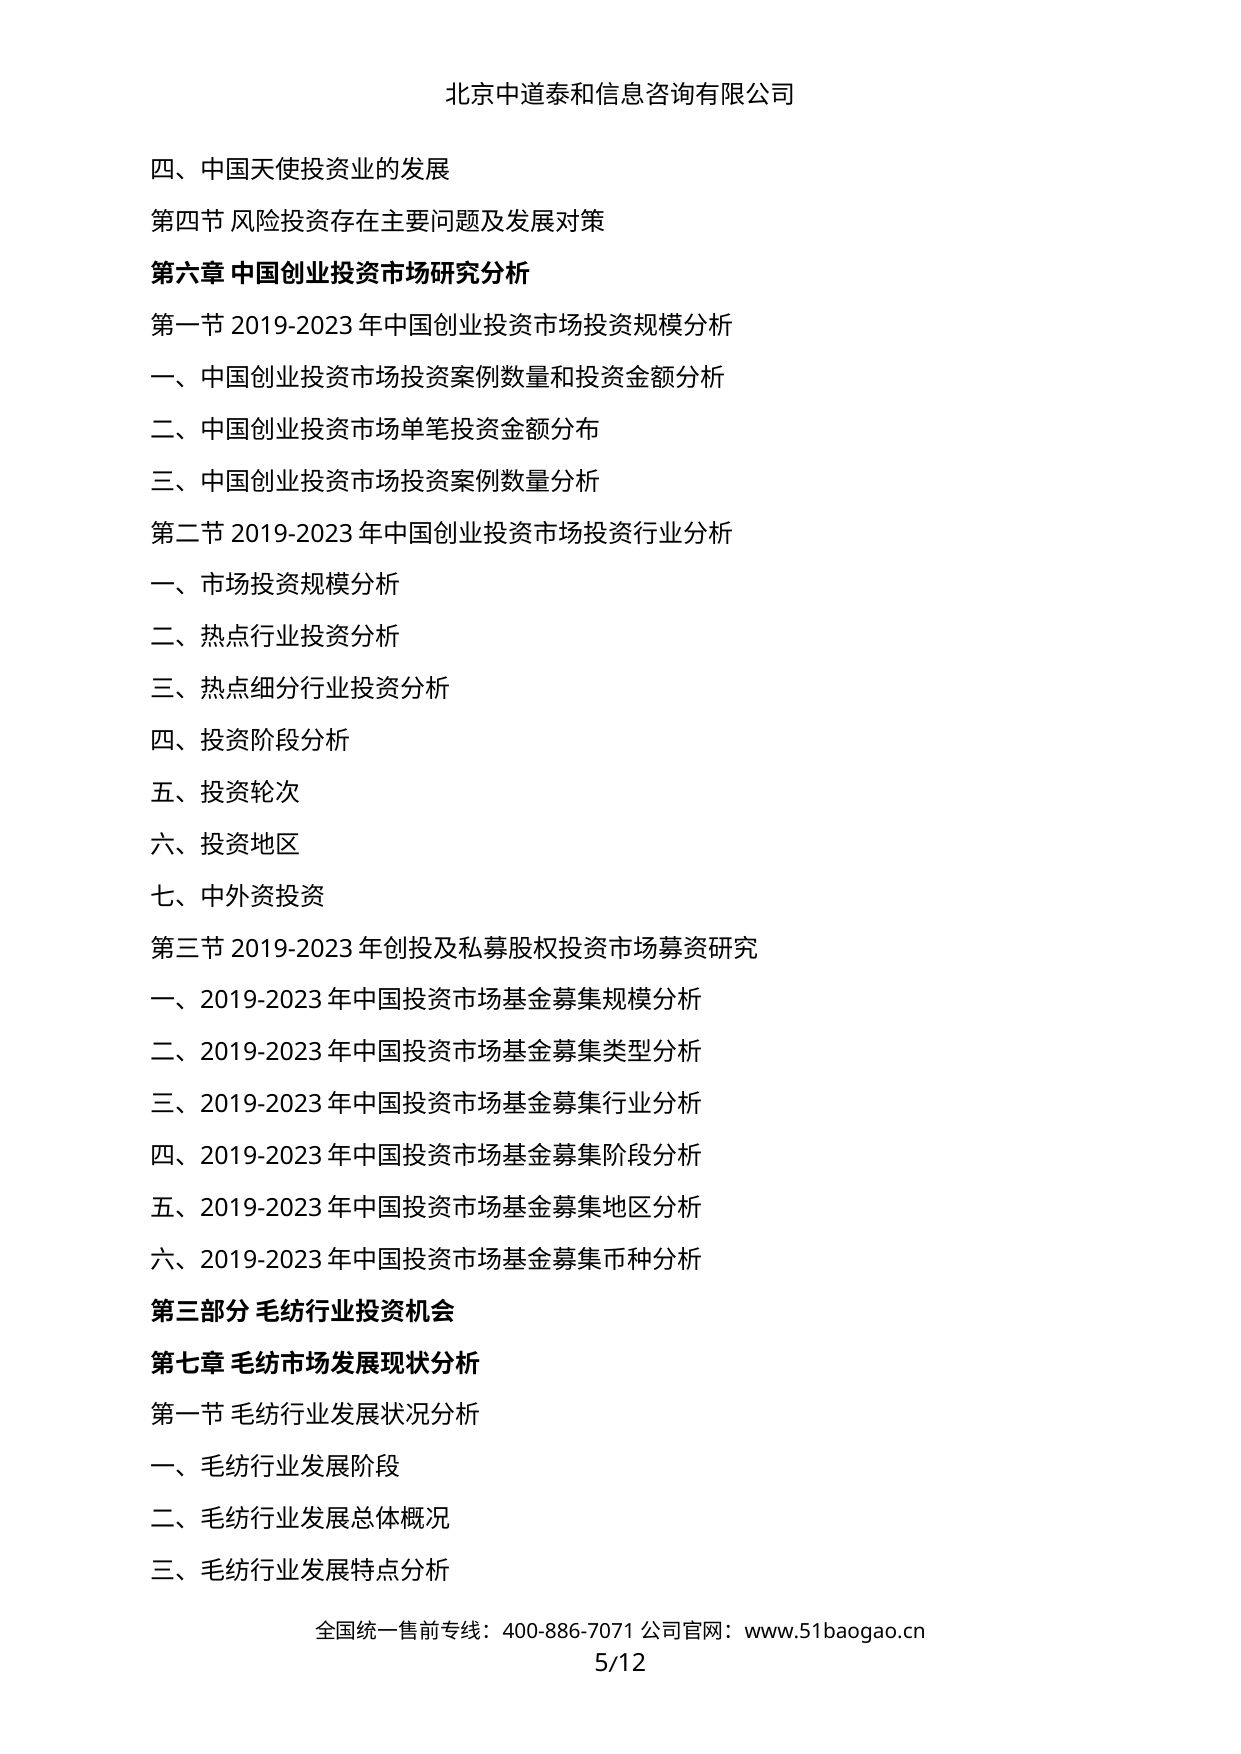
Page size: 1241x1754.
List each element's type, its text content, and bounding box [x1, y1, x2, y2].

text 五、投资轮次 [150, 772, 1090, 809]
text 第六章 中国创业投资市场研究分析 [150, 254, 1090, 290]
text 七、中外资投资 [150, 876, 1090, 912]
text 一、毛纺行业发展阶段 [150, 1447, 1090, 1483]
text 第三部分 毛纺行业投资机会 [150, 1291, 1090, 1327]
text 五、2019-2023年中国投资市场基金募集地区分析 [150, 1187, 1090, 1224]
text 一、中国创业投资市场投资案例数量和投资金额分析 [150, 357, 1090, 394]
text 第一节 毛纺行业发展状况分析 [150, 1395, 1090, 1431]
text 三、中国创业投资市场投资案例数量分析 [150, 461, 1090, 497]
text 三、热点细分行业投资分析 [150, 669, 1090, 705]
text 六、投资地区 [150, 824, 1090, 861]
text 第二节 2019-2023年中国创业投资市场投资行业分析 [150, 513, 1090, 549]
text 第四节 风险投资存在主要问题及发展对策 [150, 202, 1090, 238]
text 三、毛纺行业发展特点分析 [150, 1551, 1090, 1587]
text 二、中国创业投资市场单笔投资金额分布 [150, 409, 1090, 446]
text 六、2019-2023年中国投资市场基金募集币种分析 [150, 1239, 1090, 1276]
text 第七章 毛纺市场发展现状分析 [150, 1343, 1090, 1379]
text 二、毛纺行业发展总体概况 [150, 1499, 1090, 1535]
text 三、2019-2023年中国投资市场基金募集行业分析 [150, 1084, 1090, 1120]
text 四、2019-2023年中国投资市场基金募集阶段分析 [150, 1136, 1090, 1172]
text 二、热点行业投资分析 [150, 617, 1090, 653]
text 第一节 2019-2023年中国创业投资市场投资规模分析 [150, 306, 1090, 342]
text 四、投资阶段分析 [150, 721, 1090, 757]
text 一、2019-2023年中国投资市场基金募集规模分析 [150, 980, 1090, 1016]
text 二、2019-2023年中国投资市场基金募集类型分析 [150, 1032, 1090, 1068]
text 一、市场投资规模分析 [150, 565, 1090, 601]
text 四、中国天使投资业的发展 [150, 150, 1090, 186]
text 第三节 2019-2023年创投及私募股权投资市场募资研究 [150, 928, 1090, 964]
